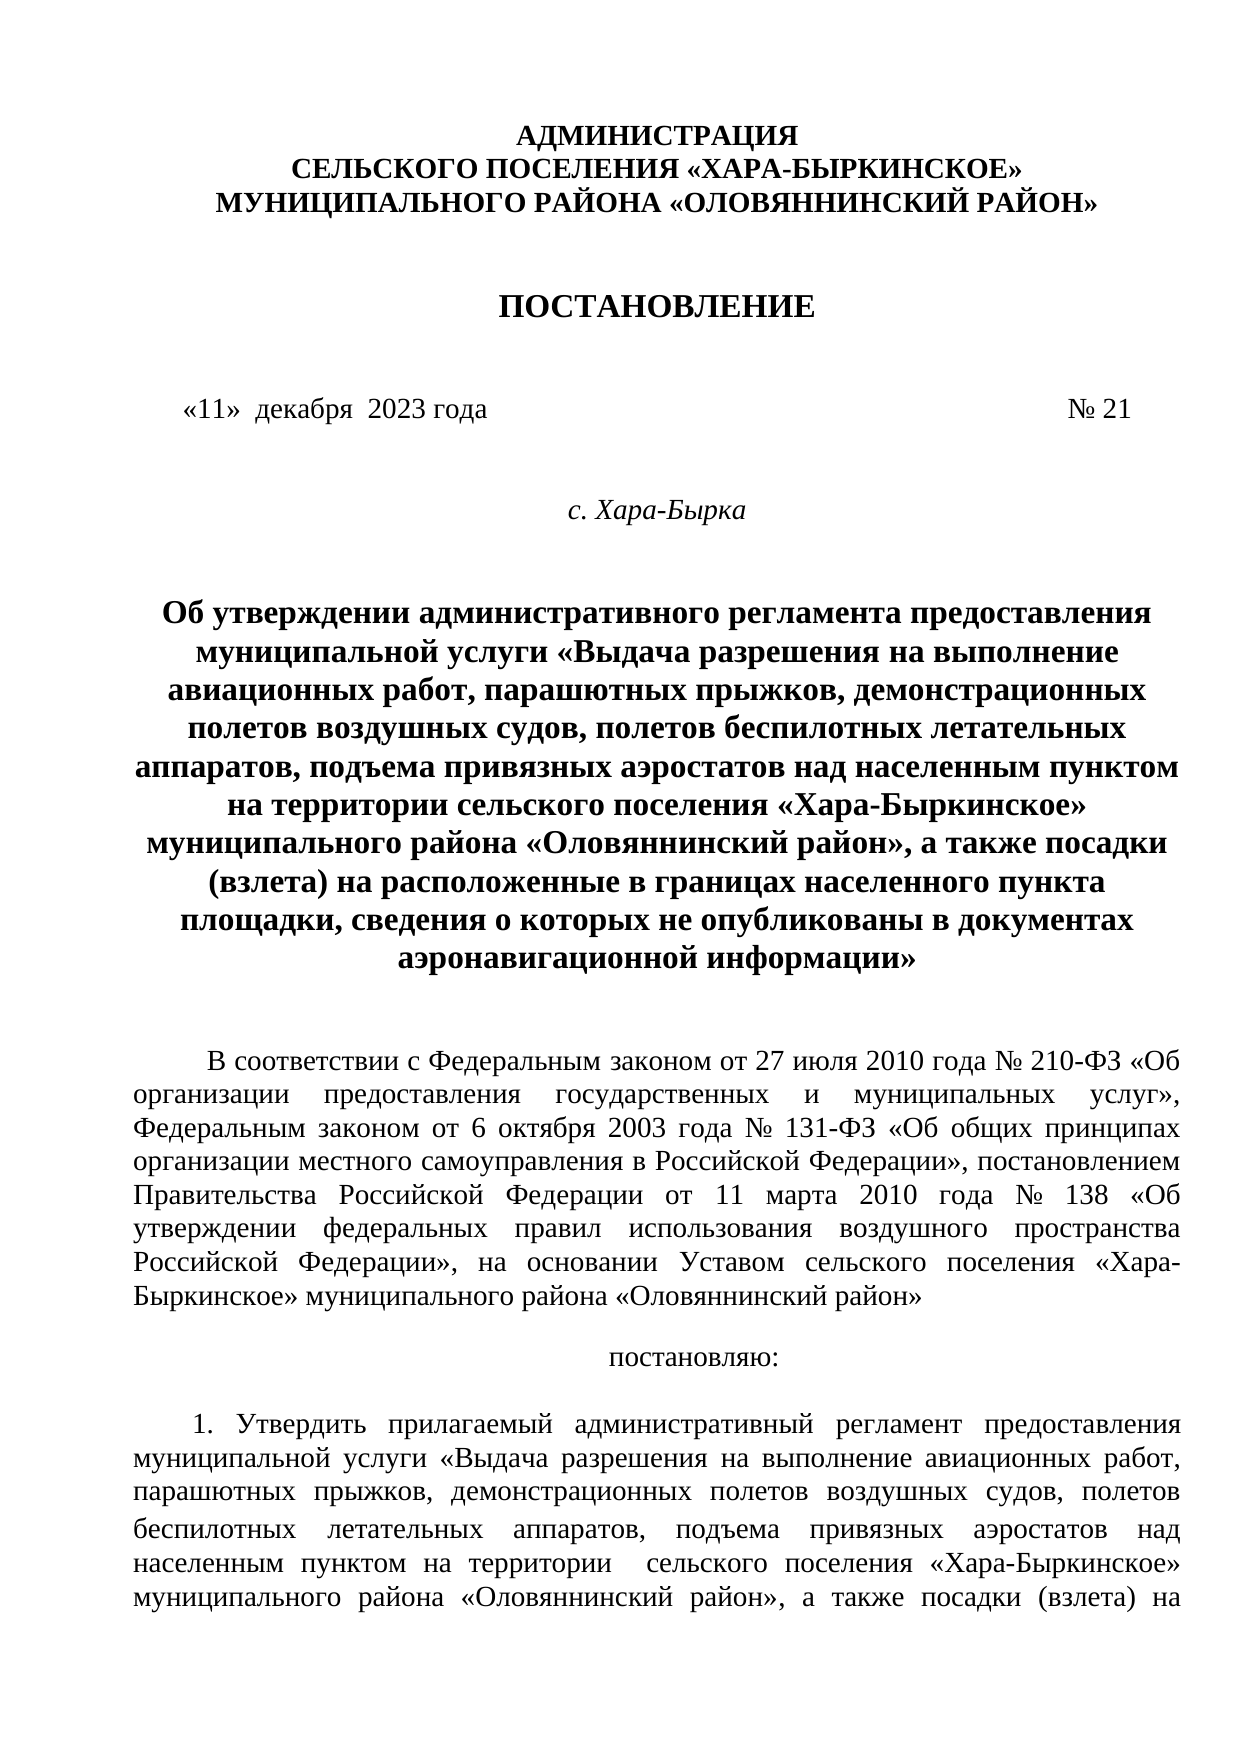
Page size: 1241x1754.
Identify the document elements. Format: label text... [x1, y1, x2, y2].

text В соответствии с Федеральным законом от 27 июля 2010 года № 210-ФЗ «Об организации предоставления государственных и муниципальных услуг», Федеральным законом от 6 октября 2003 года № 131-ФЗ «Об общих принципах организации местного самоуправления в Российской Федерации», постановлением Правительства Российской Федерации от 11 марта 2010 года № 138 «Об утверждении федеральных правил использования воздушного пространства Российской Федерации», на основании Уставом сельского поселения «Хара-Быркинское» муниципального района «Оловяннинский район» [133, 1043, 1181, 1311]
title «11» декабря 2023 года № 21 [133, 391, 1181, 425]
title СЕЛЬСКОГО ПОСЕЛЕНИЯ «ХАРА-БЫРКИНСКОЕ» МУНИЦИПАЛЬНОГО РАЙОНА «ОЛОВЯННИНСКИЙ РАЙОН» [133, 152, 1181, 219]
text постановляю: [133, 1339, 1181, 1373]
title ПОСТАНОВЛЕНИЕ [133, 286, 1181, 324]
title с. Хара-Бырка [133, 492, 1181, 525]
title Об утверждении административного регламента предоставления муниципальной услуги «Выдача разрешения на выполнение авиационных работ, парашютных прыжков, демонстрационных полетов воздушных судов, полетов беспилотных летательных аппаратов, подъема привязных аэростатов над населенным пунктом на территории сельского поселения «Хара-Быркинское» муниципального района «Оловяннинский район», а также посадки (взлета) на расположенные в границах населенного пункта площадки, сведения о которых не опубликованы в документах аэронавигационной информации» [133, 592, 1181, 976]
title АДМИНИСТРАЦИЯ [133, 118, 1181, 152]
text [133, 1406, 1181, 1612]
